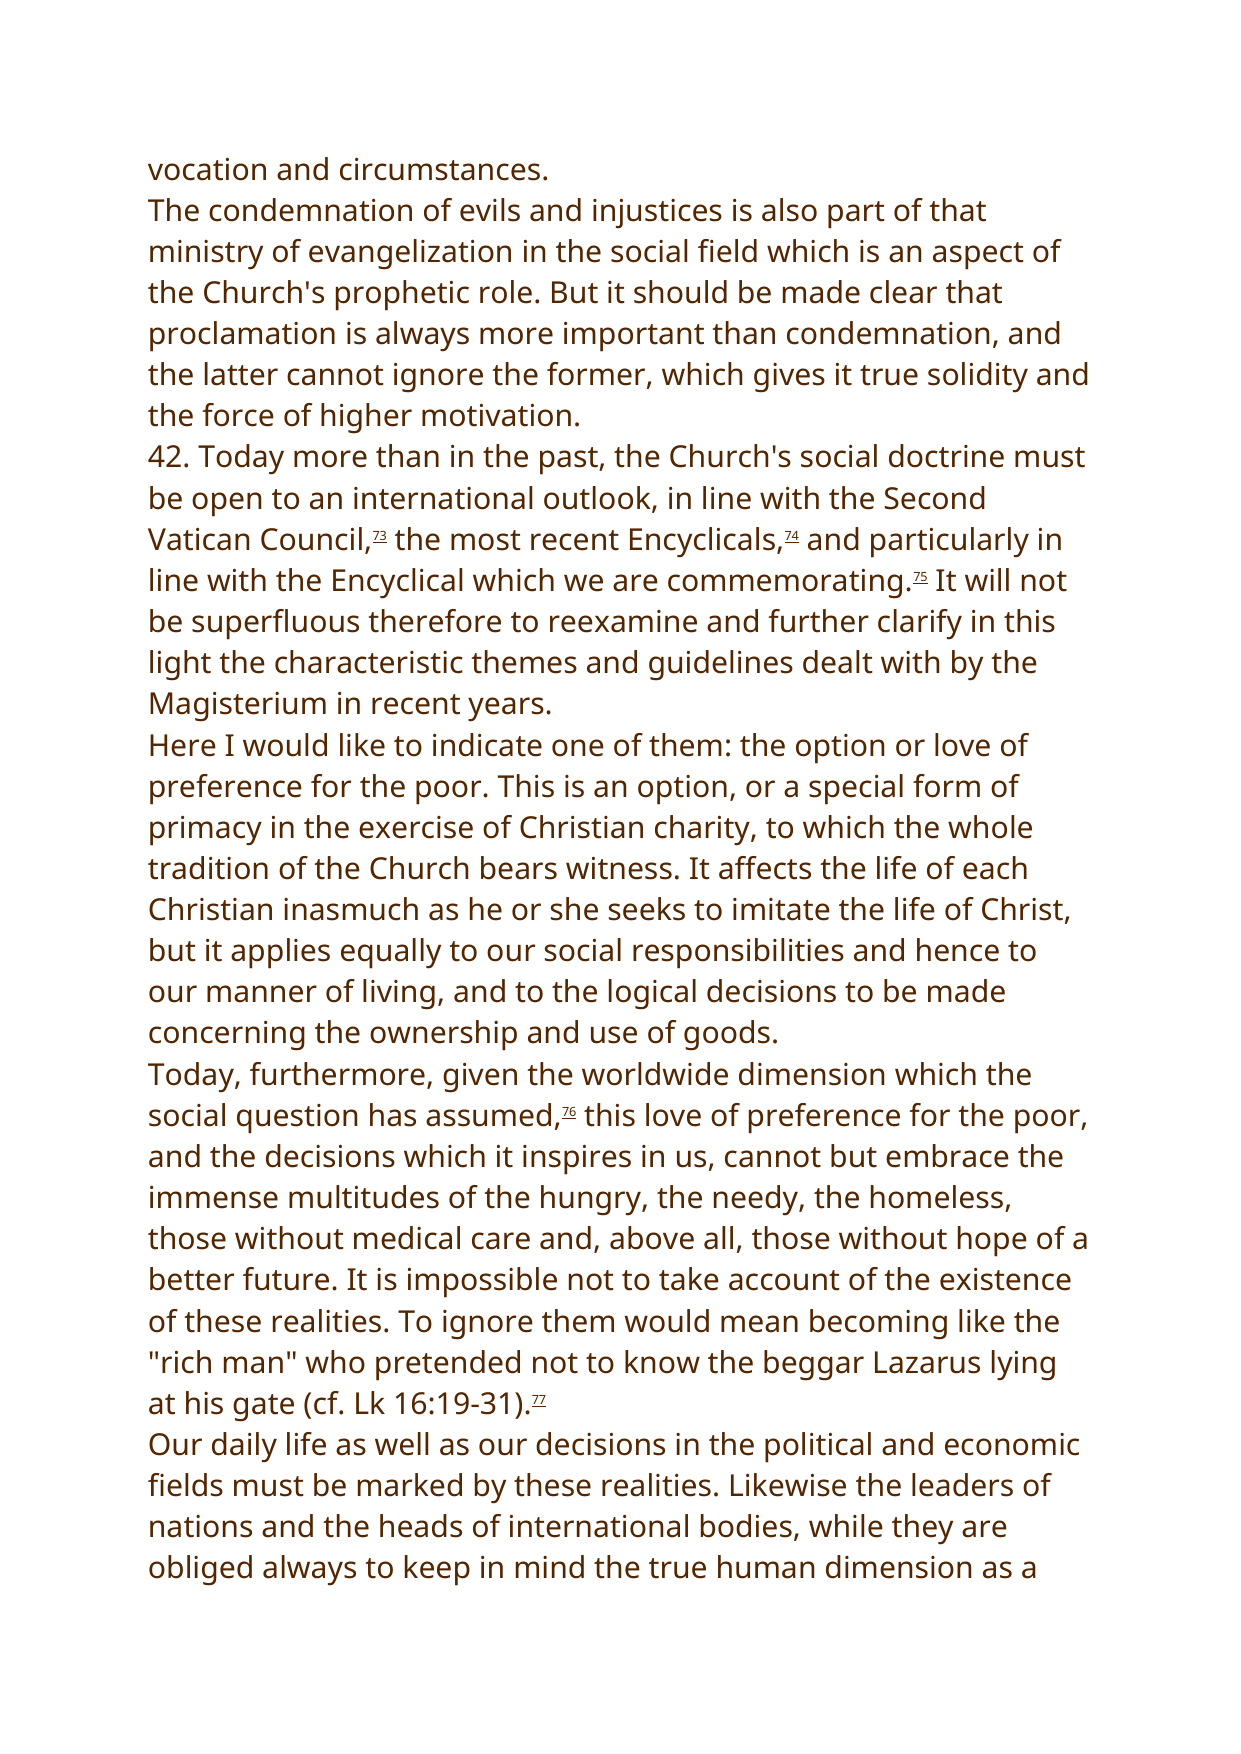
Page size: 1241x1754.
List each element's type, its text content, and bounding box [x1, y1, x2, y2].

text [148, 1423, 1093, 1588]
text Here I would like to indicate one of them: the option or love of preference for the poor. This is an option, or a special form of primacy in the exercise of Christian charity, to which the whole tradition of the Church bears witness. It affects the life of each Christian inasmuch as he or she seeks to imitate the life of Christ, but it applies equally to our social responsibilities and hence to our manner of living, and to the logical decisions to be made concerning the ownership and use of goods. [148, 724, 1093, 1053]
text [148, 148, 1093, 189]
text 42. Today more than in the past, the Church's social doctrine must be open to an international outlook, in line with the Second Vatican Council,73 the most recent Encyclicals,74 and particularly in line with the Encyclical which we are commemorating.75 It will not be superfluous therefore to reexamine and further clarify in this light the characteristic themes and guidelines dealt with by the Magisterium in recent years. [148, 436, 1093, 724]
text The condemnation of evils and injustices is also part of that ministry of evangelization in the social field which is an aspect of the Church's prophetic role. But it should be made clear that proclamation is always more important than condemnation, and the latter cannot ignore the former, which gives it true solidity and the force of higher motivation. [148, 189, 1093, 436]
text Today, furthermore, given the worldwide dimension which the social question has assumed,76 this love of preference for the poor, and the decisions which it inspires in us, cannot but embrace the immense multitudes of the hungry, the needy, the homeless, those without medical care and, above all, those without hope of a better future. It is impossible not to take account of the existence of these realities. To ignore them would mean becoming like the "rich man" who pretended not to know the beggar Lazarus lying at his gate (cf. Lk 16:19-31).77 [148, 1053, 1093, 1423]
